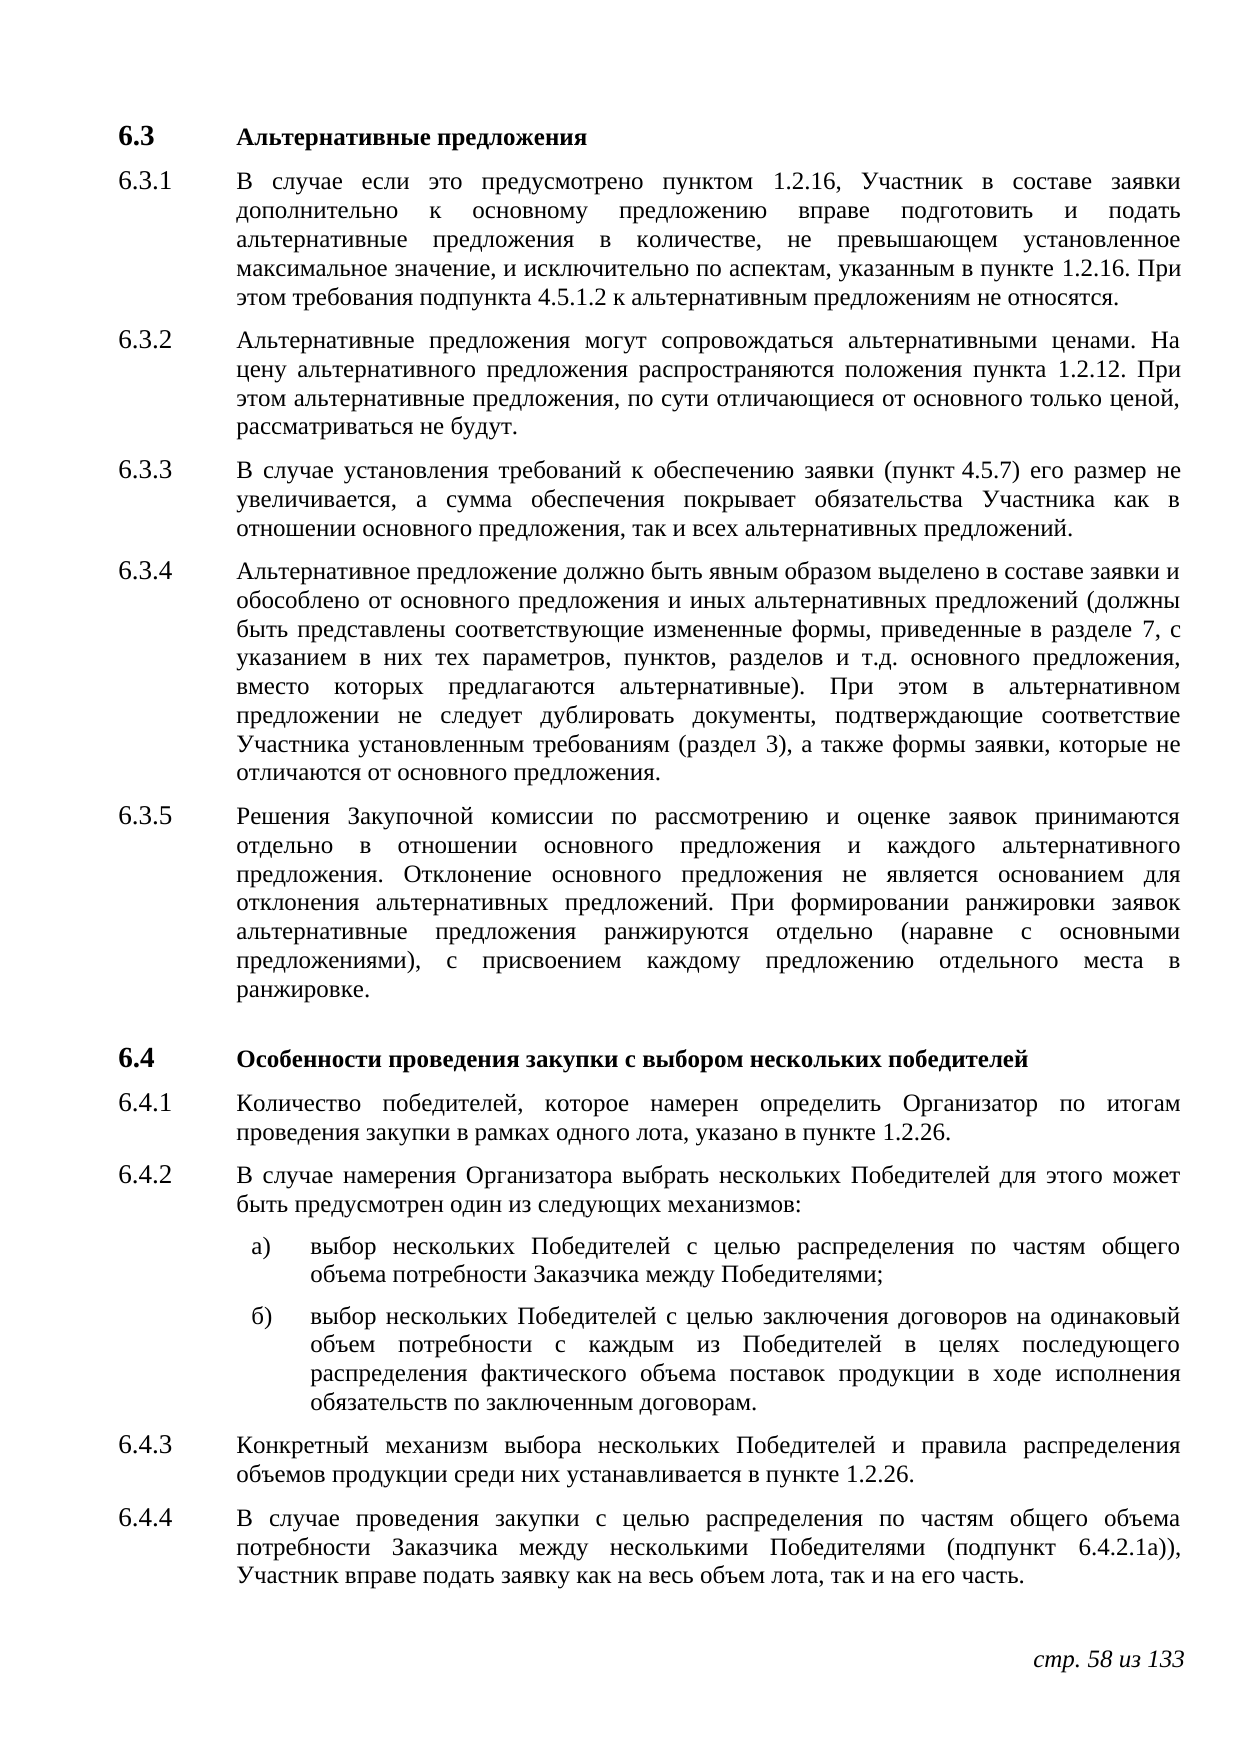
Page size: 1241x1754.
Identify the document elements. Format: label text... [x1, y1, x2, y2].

text Количество победителей, которое намерен определить Организатор по итогам проведения закупки в рамках одного лота, указано в пункте 1.2.26. [118, 1086, 1181, 1146]
text выбор нескольких Победителей с целью заключения договоров на одинаковый объем потребности с каждым из Победителей в целях последующего распределения фактического объема поставок продукции в ходе исполнения обязательств по заключенным договорам. [251, 1301, 1181, 1416]
text В случае проведения закупки с целью распределения по частям общего объема потребности Заказчика между несколькими Победителями (подпункт 6.4.2а)), Участник вправе подать заявку как на весь объем лота, так и на его часть. [118, 1501, 1181, 1589]
subtitle Альтернативные предложения [118, 118, 1181, 152]
text Конкретный механизм выбора нескольких Победителей и правила распределения объемов продукции среди них устанавливается в пункте 1.2.26. [118, 1428, 1181, 1488]
text Альтернативное предложение должно быть явным образом выделено в составе заявки и обособлено от основного предложения и иных альтернативных предложений (должны быть представлены соответствующие измененные формы, приведенные в разделе 7, с указанием в них тех параметров, пунктов, разделов и т.д. основного предложения, вместо которых предлагаются альтернативные). При этом в альтернативном предложении не следует дублировать документы, подтверждающие соответствие Участника установленным требованиям (раздел 3), а также формы заявки, которые не отличаются от основного предложения. [118, 554, 1181, 786]
text выбор нескольких Победителей с целью распределения по частям общего объема потребности Заказчика между Победителями; [251, 1231, 1181, 1288]
text Альтернативные предложения могут сопровождаться альтернативными ценами. На цену альтернативного предложения распространяются положения пункта 1.2.12. При этом альтернативные предложения, по сути отличающиеся от основного только ценой, рассматриваться не будут. [118, 323, 1181, 440]
subtitle Особенности проведения закупки с выбором нескольких победителей [118, 1040, 1181, 1073]
text Решения Закупочной комиссии по рассмотрению и оценке заявок принимаются отдельно в отношении основного предложения и каждого альтернативного предложения. Отклонение основного предложения не является основанием для отклонения альтернативных предложений. При формировании ранжировки заявок альтернативные предложения ранжируются отдельно (наравне с основными предложениями), с присвоением каждому предложению отдельного места в ранжировке. [118, 799, 1181, 1002]
text В случае если это предусмотрено пунктом 1.2.16, Участник в составе заявки дополнительно к основному предложению вправе подготовить и подать альтернативные предложения в количестве, не превышающем установленное максимальное значение, и исключительно по аспектам, указанным в пункте 1.2.16. При этом требования подпункта 4.5.1.2 к альтернативным предложениям не относятся. [118, 164, 1181, 310]
text В случае установления требований к обеспечению заявки (пункт 4.5.7) его размер не увеличивается, а сумма обеспечения покрывает обязательства Участника как в отношении основного предложения, так и всех альтернативных предложений. [118, 453, 1181, 541]
text В случае намерения Организатора выбрать нескольких Победителей для этого может быть предусмотрен один из следующих механизмов: [118, 1158, 1181, 1218]
